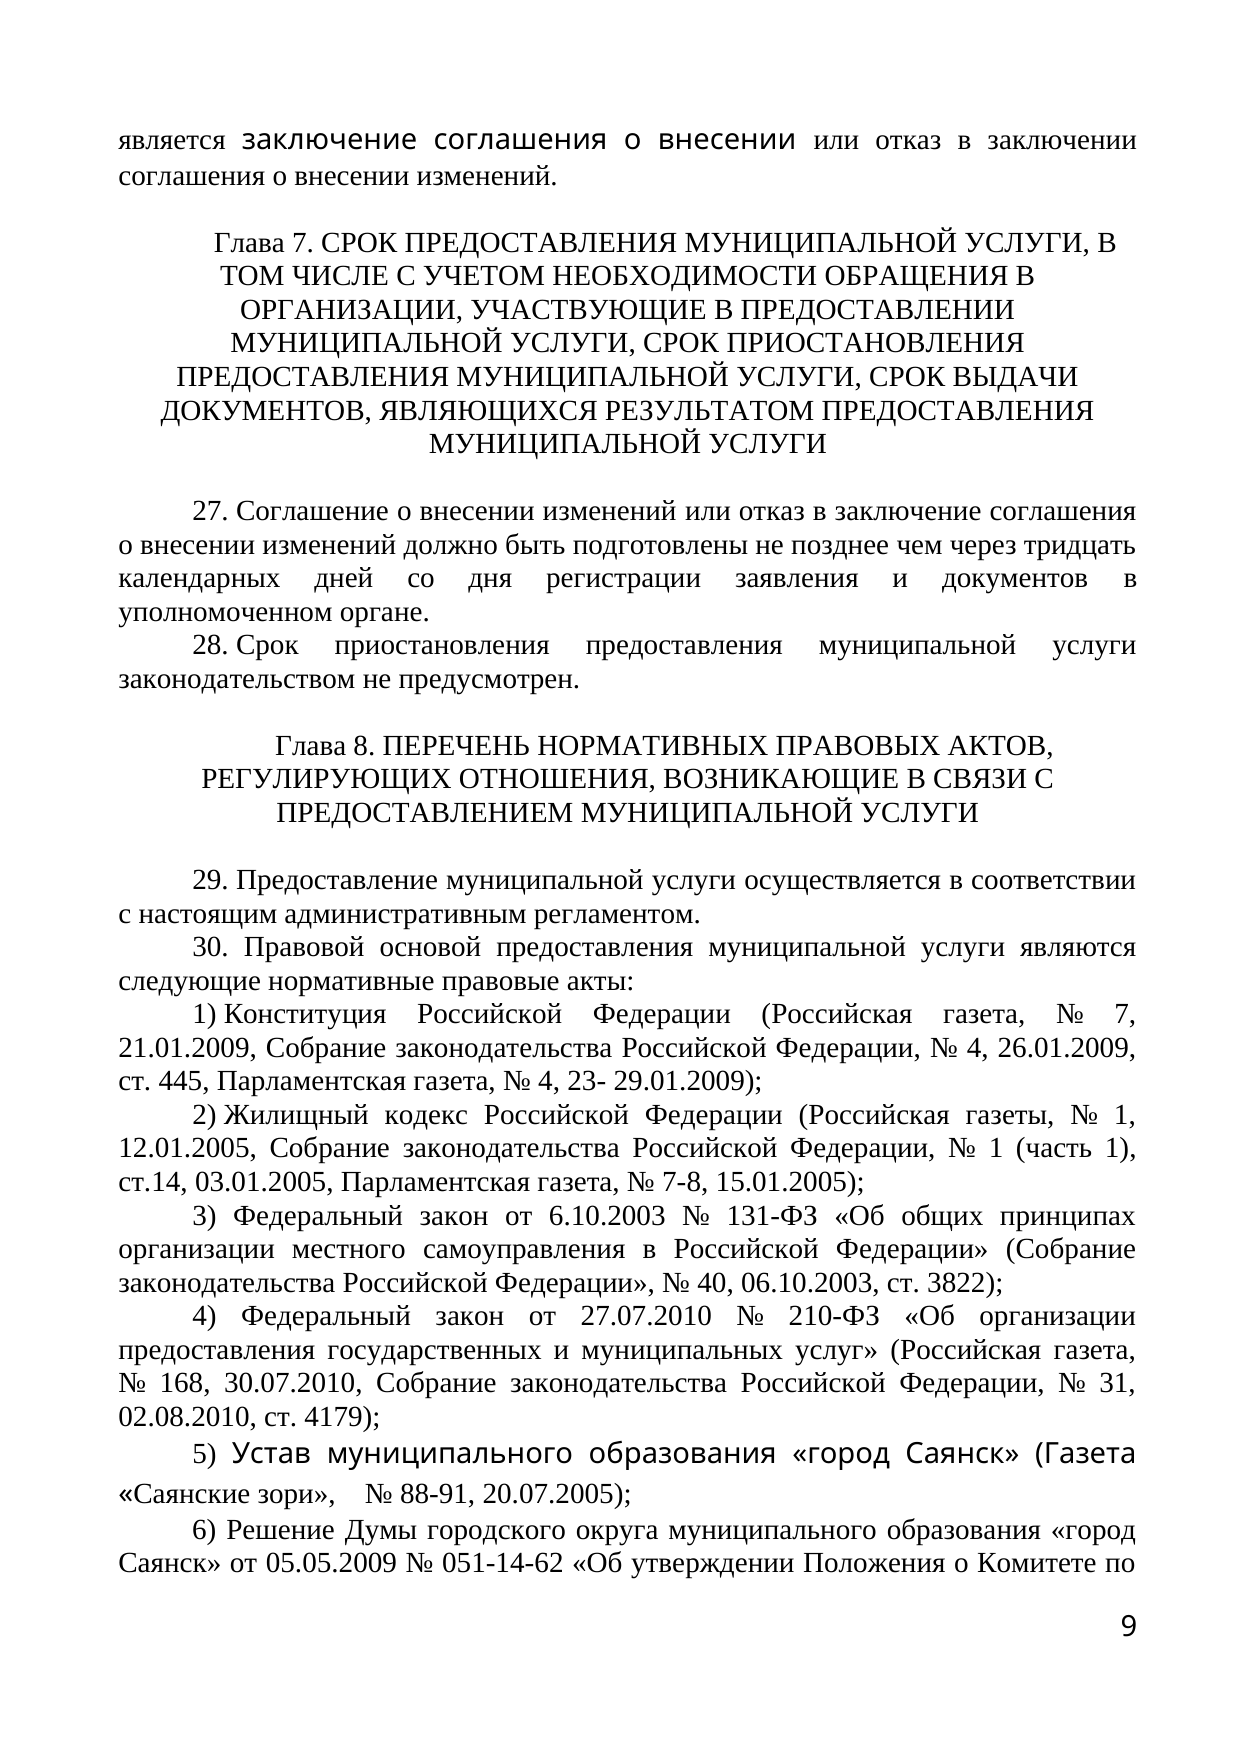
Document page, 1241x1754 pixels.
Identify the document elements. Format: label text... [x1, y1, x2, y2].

text 3) Федеральный закон от 6.10.2003 № 131-ФЗ «Об общих принципах организации местного самоуправления в Российской Федерации» (Собрание законодательства Российской Федерации», № 40, 06.10.2003, ст. 3822); [118, 1198, 1137, 1298]
text 2) Жилищный кодекс Российской Федерации (Российская газеты, № 1, 12.01.2005, Собрание законодательства Российской Федерации, № 1 (часть 1), ст.14, 03.01.2005, Парламентская газета, № 7-8, 15.01.2005); [118, 1097, 1137, 1198]
text 4) Федеральный закон от 27.07.2010 № 210-ФЗ «Об организации предоставления государственных и муниципальных услуг» (Российская газета, № 168, 30.07.2010, Собрание законодательства Российской Федерации, № 31, 02.08.2010, ст. 4179); [118, 1298, 1137, 1432]
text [118, 118, 1137, 191]
text 29. Предоставление муниципальной услуги осуществляется в соответствии с настоящим административным регламентом. [118, 862, 1137, 929]
text 30. Правовой основой предоставления муниципальной услуги являются следующие нормативные правовые акты: [118, 929, 1137, 996]
text 5) Устав муниципального образования «город Саянск» (Газета «Саянские зори», № 88-91, 20.07.2005); [118, 1432, 1137, 1512]
text 27. Соглашение о внесении изменений или отказ в заключение соглашения о внесении изменений должно быть подготовлены не позднее чем через тридцать календарных дней со дня регистрации заявления и документов в уполномоченном органе. [118, 493, 1137, 627]
text 28. Срок приостановления предоставления муниципальной услуги законодательством не предусмотрен. [118, 627, 1137, 694]
text 1) Конституция Российской Федерации (Российская газета, № 7, 21.01.2009, Собрание законодательства Российской Федерации, № 4, 26.01.2009, ст. 445, Парламентская газета, № 4, 23- 29.01.2009); [118, 996, 1137, 1097]
text Глава 8. ПЕРЕЧЕНЬ НОРМАТИВНЫХ ПРАВОВЫХ АКТОВ, РЕГУЛИРУЮЩИХ ОТНОШЕНИЯ, ВОЗНИКАЮЩИЕ В СВЯЗИ С ПРЕДОСТАВЛЕНИЕМ МУНИЦИПАЛЬНОЙ УСЛУГИ [118, 728, 1137, 829]
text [118, 1512, 1137, 1579]
text Глава 7. СРОК ПРЕДОСТАВЛЕНИЯ МУНИЦИПАЛЬНОЙ УСЛУГИ, В ТОМ ЧИСЛЕ С УЧЕТОМ НЕОБХОДИМОСТИ ОБРАЩЕНИЯ В ОРГАНИЗАЦИИ, УЧАСТВУЮЩИЕ В ПРЕДОСТАВЛЕНИИ МУНИЦИПАЛЬНОЙ УСЛУГИ, СРОК ПРИОСТАНОВЛЕНИЯ ПРЕДОСТАВЛЕНИЯ МУНИЦИПАЛЬНОЙ УСЛУГИ, СРОК ВЫДАЧИ ДОКУМЕНТОВ, ЯВЛЯЮЩИХСЯ РЕЗУЛЬТАТОМ ПРЕДОСТАВЛЕНИЯ МУНИЦИПАЛЬНОЙ УСЛУГИ [118, 225, 1137, 460]
